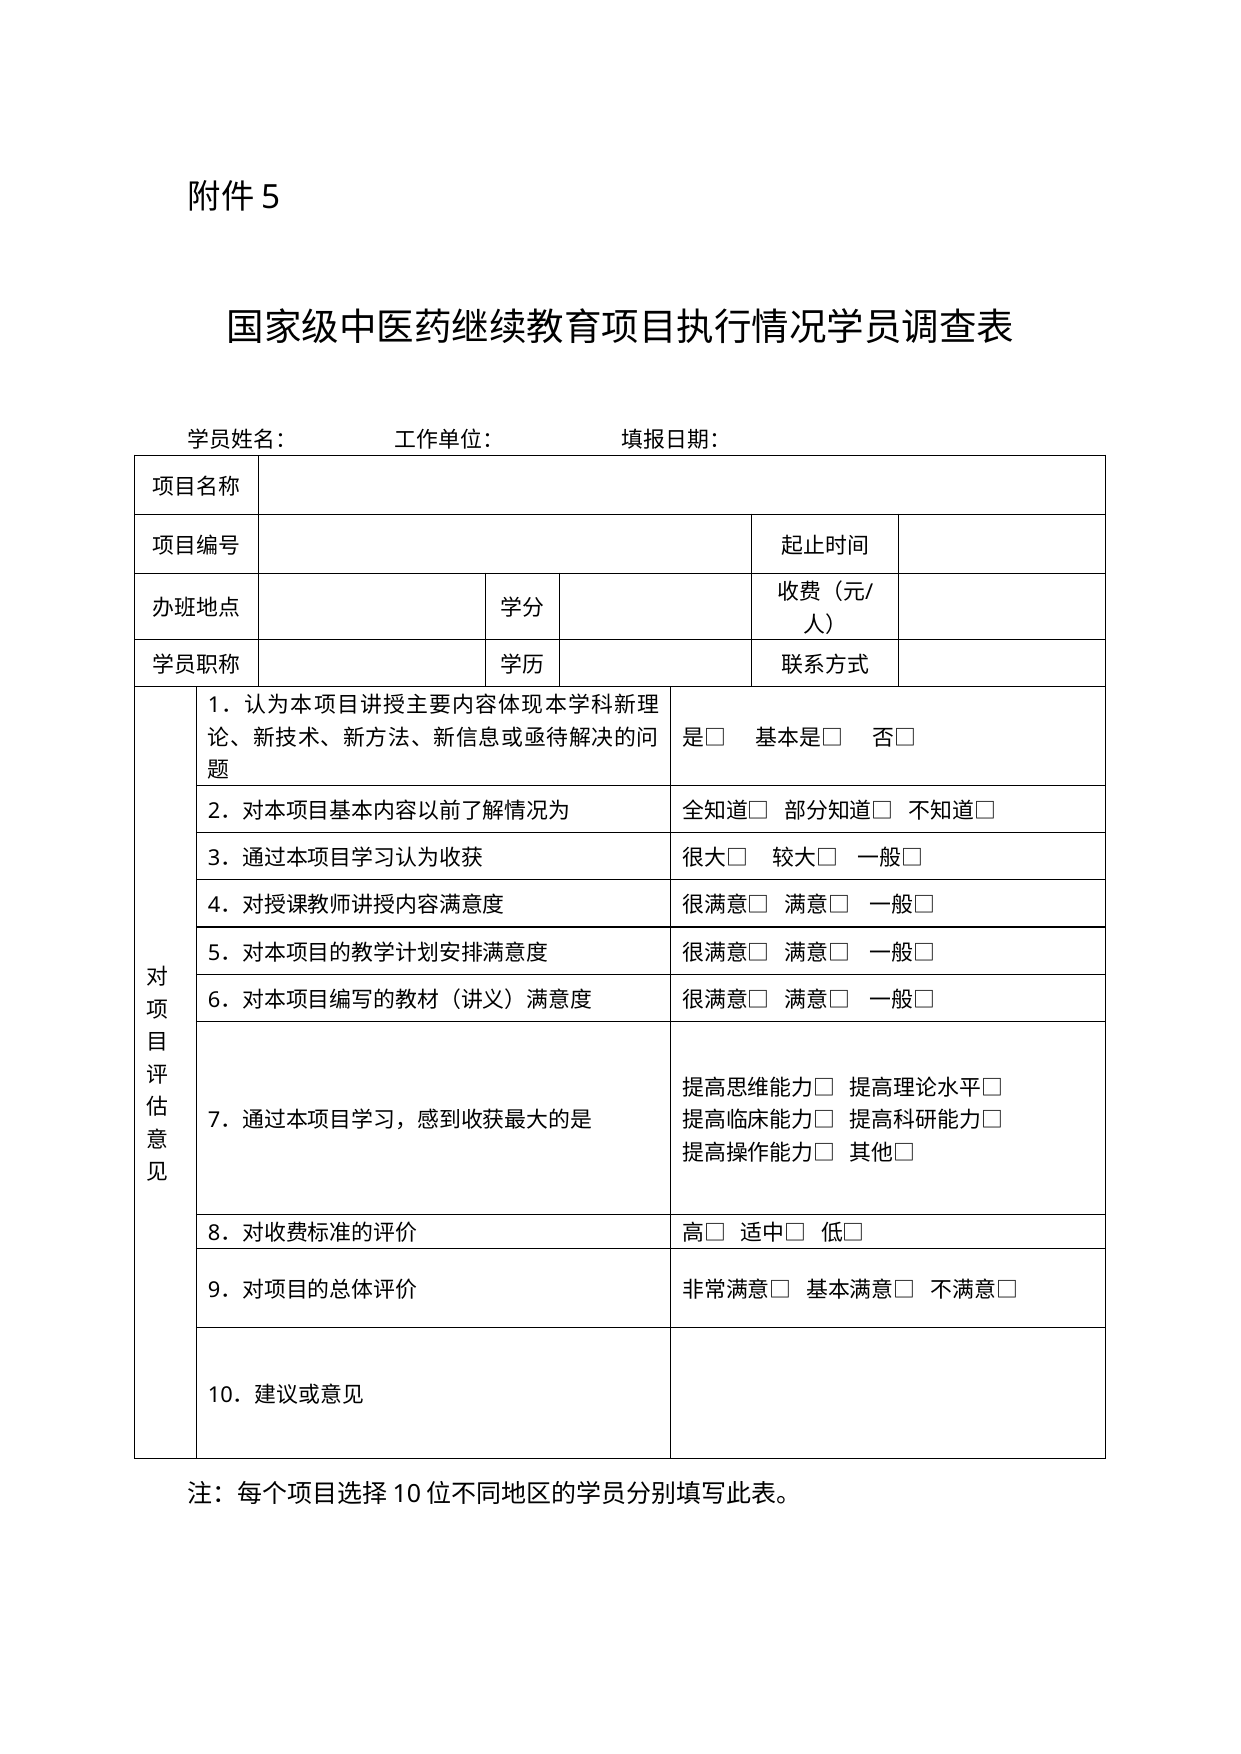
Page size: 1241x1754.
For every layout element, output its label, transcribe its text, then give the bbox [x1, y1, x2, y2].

table_cell 学历 [486, 640, 559, 686]
text 国家级中医药继续教育项目执行情况学员调查表 [187, 292, 1053, 357]
table_cell 全知道□ 部分知道□ 不知道□ [671, 786, 1105, 832]
table_cell 学分 [486, 574, 559, 639]
table_cell [560, 640, 751, 686]
table_cell [259, 515, 751, 573]
table_cell [899, 640, 1105, 686]
table_cell [899, 574, 1105, 639]
table_cell 很满意□ 满意□ 一般□ [671, 928, 1105, 974]
table_cell 提高思维能力□ 提高理论水平□ 提高临床能力□ 提高科研能力□ 提高操作能力□ 其他□ [671, 1022, 1105, 1214]
table_cell [259, 574, 485, 639]
table_cell 5．对本项目的教学计划安排满意度 [197, 928, 670, 974]
table_cell [560, 574, 751, 639]
table_cell [899, 515, 1105, 573]
table_cell 很满意□ 满意□ 一般□ [671, 975, 1105, 1021]
table_cell 7．通过本项目学习，感到收获最大的是 [197, 1022, 670, 1214]
table_cell 对 项 目评 估 意 见 [135, 687, 196, 1458]
table_cell 9．对项目的总体评价 [197, 1249, 670, 1327]
table_cell 非常满意□ 基本满意□ 不满意□ [671, 1249, 1105, 1327]
table_header [259, 456, 1105, 513]
table_cell 2．对本项目基本内容以前了解情况为 [197, 786, 670, 832]
table_cell [671, 1328, 1105, 1458]
text 学员姓名： 工作单位： 填报日期： [187, 422, 1053, 454]
table_cell 很大□ 较大□ 一般□ [671, 833, 1105, 879]
table_cell 起止时间 [752, 515, 898, 573]
table_cell 很满意□ 满意□ 一般□ [671, 880, 1105, 926]
table_cell 联系方式 [752, 640, 898, 686]
table_cell 收费（元/人） [752, 574, 898, 639]
table_header 项目名称 [135, 456, 258, 513]
table_cell 高□ 适中□ 低□ [671, 1215, 1105, 1247]
table_cell 6．对本项目编写的教材（讲义）满意度 [197, 975, 670, 1021]
text 注：每个项目选择10位不同地区的学员分别填写此表。 [187, 1459, 1053, 1524]
table_cell 4．对授课教师讲授内容满意度 [197, 880, 670, 926]
table_cell 办班地点 [135, 574, 258, 639]
table_cell 项目编号 [135, 515, 258, 573]
table_cell 3．通过本项目学习认为收获 [197, 833, 670, 879]
table_cell [259, 640, 485, 686]
table_cell 学员职称 [135, 640, 258, 686]
table_cell 1．认为本项目讲授主要内容体现本学科新理论、新技术、新方法、新信息或亟待解决的问题 [197, 687, 670, 784]
text 附件5 [187, 162, 1053, 227]
table_cell 10．建议或意见 [197, 1328, 670, 1458]
table_cell 是□ 基本是□ 否□ [671, 687, 1105, 784]
table_cell 8．对收费标准的评价 [197, 1215, 670, 1247]
